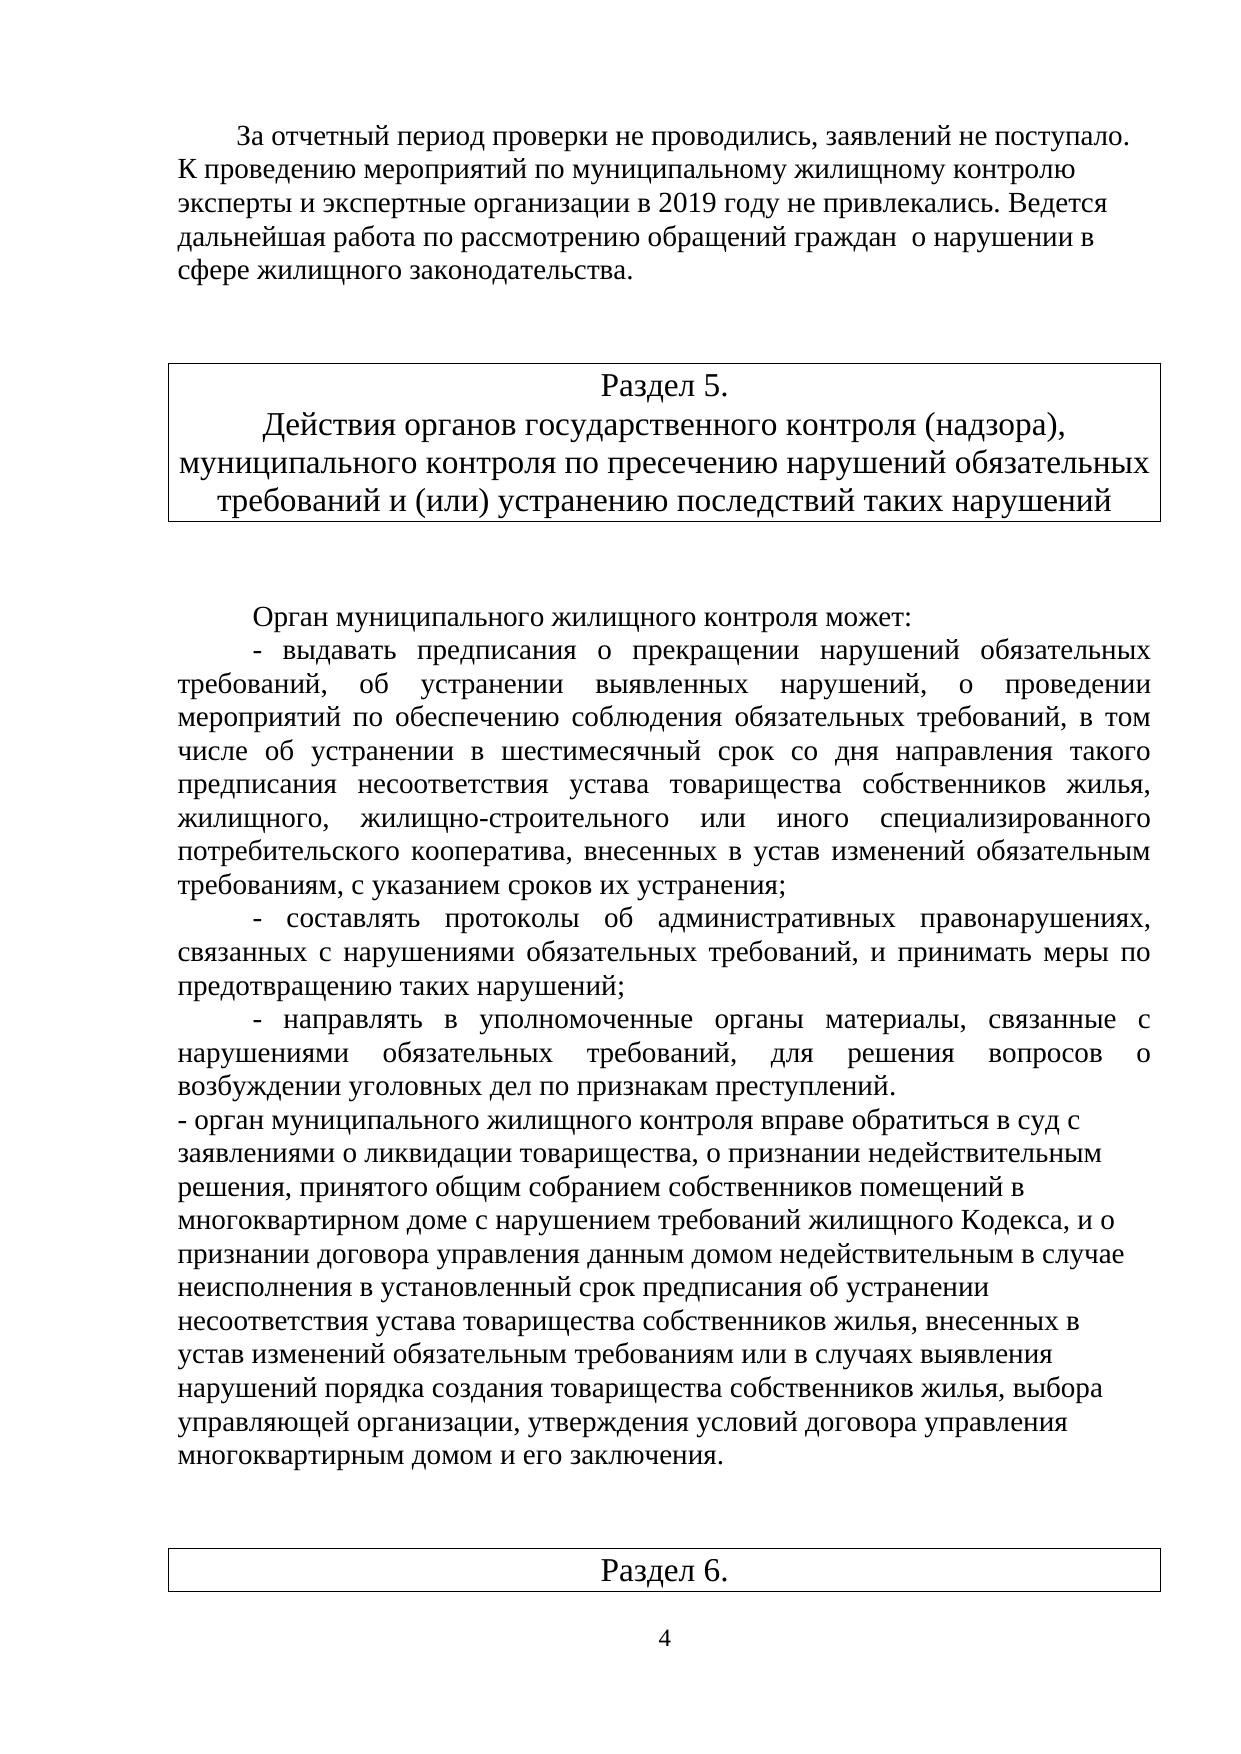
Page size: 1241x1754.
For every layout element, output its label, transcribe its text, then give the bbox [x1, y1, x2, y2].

text - составлять протоколы об административных правонарушениях, связанных с нарушениями обязательных требований, и принимать меры по предотвращению таких нарушений; [177, 901, 1152, 1001]
text - орган муниципального жилищного контроля вправе обратиться в суд с заявлениями о ликвидации товарищества, о признании недействительным решения, принятого общим собранием собственников помещений в многоквартирном доме с нарушением требований жилищного Кодекса, и о признании договора управления данным домом недействительным в случае неисполнения в установленный срок предписания об устранении несоответствия устава товарищества собственников жилья, внесенных в устав изменений обязательным требованиям или в случаях выявления нарушений порядка создания товарищества собственников жилья, выбора управляющей организации, утверждения условий договора управления многоквартирным домом и его заключения. [177, 1102, 1152, 1471]
text Раздел 6. [169, 1549, 1160, 1591]
text К проведению мероприятий по муниципальному жилищному контролю эксперты и экспертные организации в 2019 году не привлекались. Ведется дальнейшая работа по рассмотрению обращений граждан о нарушении в сфере жилищного законодательства. [177, 152, 1152, 286]
text За отчетный период проверки не проводились, заявлений не поступало. [177, 118, 1152, 152]
text - направлять в уполномоченные органы материалы, связанные с нарушениями обязательных требований, для решения вопросов о возбуждении уголовных дел по признакам преступлений. [177, 1001, 1152, 1102]
text Действия органов государственного контроля (надзора), [177, 404, 1152, 439]
text Раздел 5. [169, 364, 1160, 404]
text муниципального контроля по пресечению нарушений обязательных требований и (или) устранению последствий таких нарушений [169, 439, 1160, 521]
text Орган муниципального жилищного контроля может: [177, 599, 1152, 632]
text - выдавать предписания о прекращении нарушений обязательных требований, об устранении выявленных нарушений, о проведении мероприятий по обеспечению соблюдения обязательных требований, в том числе об устранении в шестимесячный срок со дня направления такого предписания несоответствия устава товарищества собственников жилья, жилищного, жилищно-строительного или иного специализированного потребительского кооператива, внесенных в устав изменений обязательным требованиям, с указанием сроков их устранения; [177, 632, 1152, 901]
